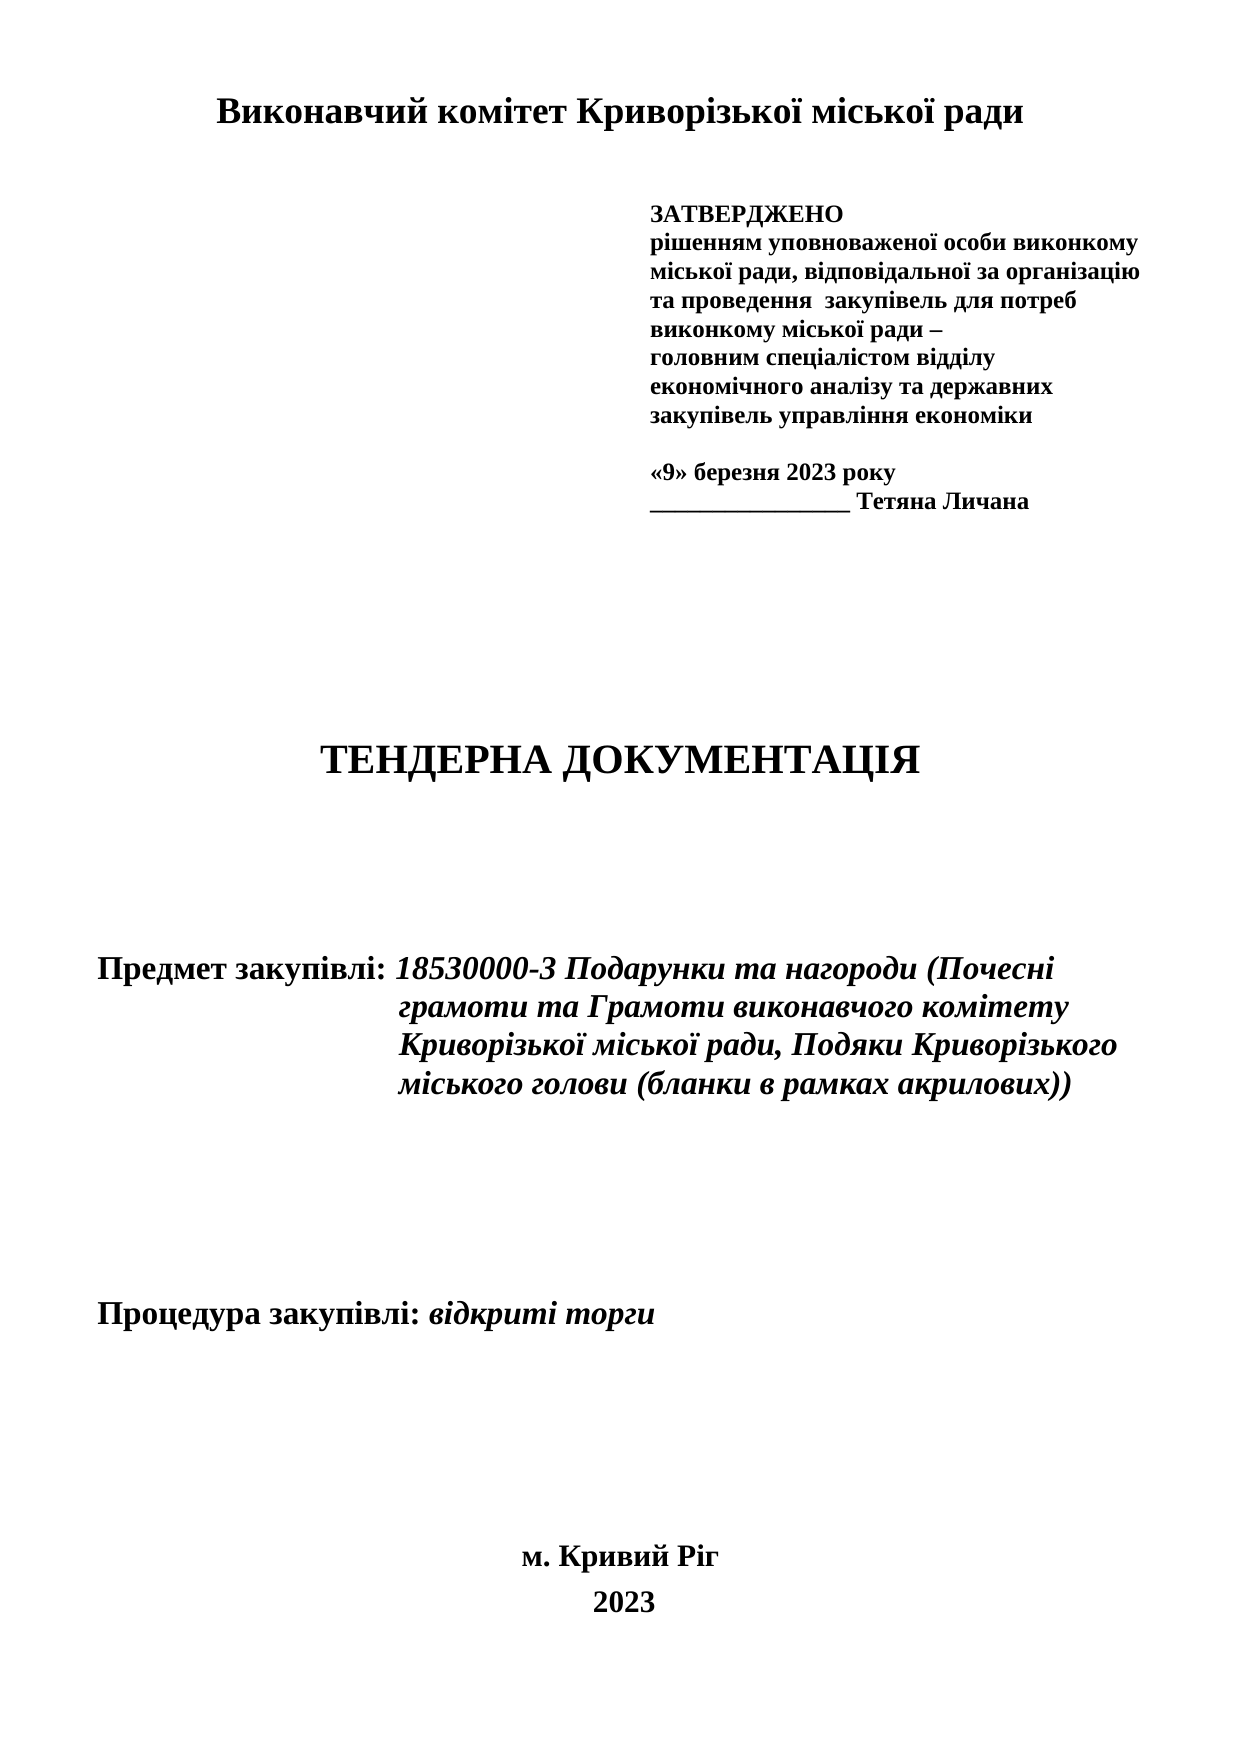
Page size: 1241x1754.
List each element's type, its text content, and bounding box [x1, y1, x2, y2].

text Предмет закупівлі: 18530000-3 Подарунки та нагороди (Почесні грамоти та Грамоти виконавчого комітету Криворізької міської ради, Подяки Криворізького міського голови (бланки в рамках акрилових)) [89, 948, 1152, 1101]
text ЗАТВЕРДЖЕНО [650, 199, 1152, 227]
text Виконавчий комітет Криворізької міської ради [89, 88, 1152, 132]
text Процедура закупівлі: відкриті торги [89, 1293, 1152, 1331]
text м. Кривий Ріг [89, 1537, 1152, 1573]
text «9» березня 2023 року [650, 457, 1152, 486]
text ТЕНДЕРНА ДОКУМЕНТАЦІЯ [89, 735, 1152, 783]
text ________________ Тетяна Личана [650, 486, 1152, 515]
text головним спеціалістом відділу економічного аналізу та державних закупівель управління економіки [650, 342, 1152, 429]
text рішенням уповноваженої особи виконкому міської ради, відповідальної за організацію та проведення закупівель для потреб виконкому міської ради – [650, 227, 1152, 342]
text 2023 [89, 1584, 1152, 1619]
